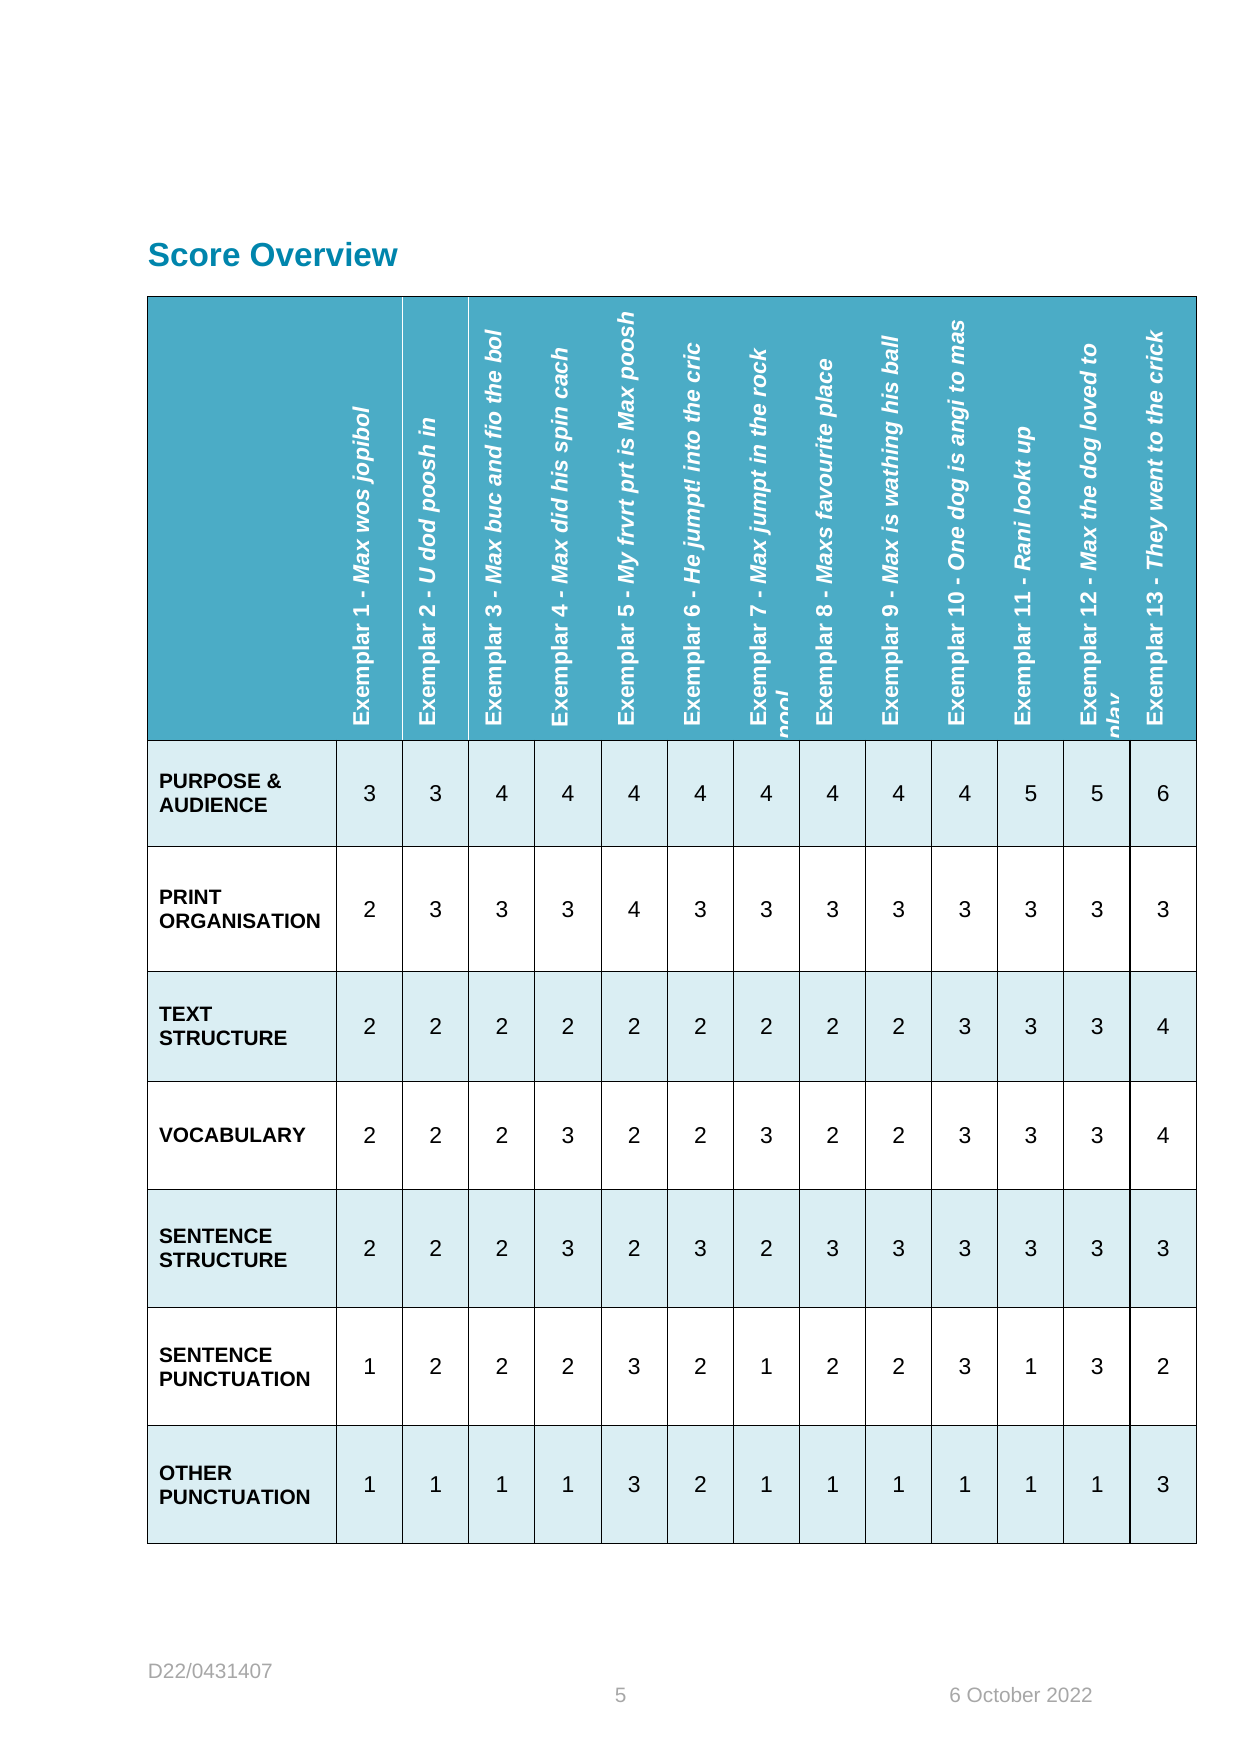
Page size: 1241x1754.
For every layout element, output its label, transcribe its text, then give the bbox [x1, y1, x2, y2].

table_cell OTHER PUNCTUATION [148, 1426, 336, 1543]
table_cell 4 [734, 741, 799, 846]
table_cell 3 [1064, 1308, 1129, 1425]
table_cell 3 [932, 1308, 997, 1425]
table_cell 3 [668, 1190, 733, 1307]
table_header Exemplar 3 - Max buc and fio the bol [469, 297, 535, 740]
table_header Exemplar 13 - They went to the crick [1130, 297, 1196, 740]
table_cell 3 [602, 1308, 667, 1425]
table_cell 2 [1131, 1308, 1196, 1425]
table_cell 1 [734, 1308, 799, 1425]
table_cell 2 [602, 1082, 667, 1189]
table_cell 3 [1064, 847, 1129, 971]
table_cell 2 [866, 1308, 931, 1425]
table_cell PRINT ORGANISATION [148, 847, 336, 971]
table_cell 3 [998, 1082, 1063, 1189]
table_cell 1 [1064, 1426, 1129, 1543]
table_cell 3 [1064, 972, 1129, 1081]
table_cell 4 [535, 741, 601, 846]
table_cell 2 [602, 972, 667, 1081]
table_cell 2 [668, 1308, 733, 1425]
table_cell 3 [535, 847, 601, 971]
table_cell 2 [469, 1082, 534, 1189]
table_cell 2 [535, 1308, 601, 1425]
table_cell PURPOSE & AUDIENCE [148, 741, 336, 846]
table_cell 3 [1131, 847, 1196, 971]
table_cell 2 [403, 1308, 468, 1425]
subtitle Score Overview [148, 235, 1092, 273]
table_cell 4 [1131, 1082, 1196, 1189]
table_header Exemplar 12 - Max the dog loved to play [1064, 297, 1130, 740]
table_cell 2 [866, 972, 931, 1081]
table_cell 3 [668, 847, 733, 971]
table_cell 3 [932, 1082, 997, 1189]
table_cell 2 [337, 847, 402, 971]
table_cell 2 [734, 972, 799, 1081]
table_cell 6 [1131, 741, 1196, 846]
table_cell 2 [337, 1082, 402, 1189]
table_cell 1 [469, 1426, 534, 1543]
table_cell 3 [932, 847, 997, 971]
table_cell 3 [998, 972, 1063, 1081]
table_cell 2 [535, 972, 601, 1081]
table_cell 4 [1131, 972, 1196, 1081]
table_cell 3 [998, 847, 1063, 971]
table_cell 5 [1064, 741, 1129, 846]
table_header Exemplar 11 - Rani lookt up [998, 297, 1064, 740]
table_cell 1 [800, 1426, 865, 1543]
table_cell 3 [998, 1190, 1063, 1307]
table_cell 2 [469, 1308, 534, 1425]
table_cell 2 [800, 1308, 865, 1425]
table_cell 3 [866, 1190, 931, 1307]
table_cell 1 [866, 1426, 931, 1543]
table_cell 5 [998, 741, 1063, 846]
table_cell 3 [403, 847, 468, 971]
table_cell 4 [668, 741, 733, 846]
table_cell 1 [535, 1426, 601, 1543]
table_cell 3 [1064, 1190, 1129, 1307]
table_cell 2 [800, 1082, 865, 1189]
table_cell 2 [800, 972, 865, 1081]
table_cell 1 [337, 1426, 402, 1543]
table_cell 3 [602, 1426, 667, 1543]
table_header Exemplar 5 - My frvrt prt is Max poosh [601, 297, 667, 740]
table_cell 3 [734, 847, 799, 971]
table_cell 2 [403, 972, 468, 1081]
table_header Exemplar 10 - One dog is angi to mas [931, 297, 998, 740]
table_cell 1 [337, 1308, 402, 1425]
table_cell 1 [998, 1426, 1063, 1543]
table_header Exemplar 9 - Max is wathing his ball [865, 297, 931, 740]
table_cell 2 [337, 972, 402, 1081]
table_cell 2 [668, 972, 733, 1081]
table_cell 3 [403, 741, 468, 846]
table_cell 3 [932, 972, 997, 1081]
table_cell 4 [800, 741, 865, 846]
table_cell 2 [469, 1190, 534, 1307]
table_cell 3 [800, 1190, 865, 1307]
table_cell VOCABULARY [148, 1082, 336, 1189]
table_cell 3 [932, 1190, 997, 1307]
table_cell 4 [602, 847, 667, 971]
table_cell 2 [668, 1082, 733, 1189]
table_cell 2 [602, 1190, 667, 1307]
table_header Exemplar 8 - Maxs favourite place [799, 297, 865, 740]
table_cell 3 [535, 1190, 601, 1307]
table_cell 2 [734, 1190, 799, 1307]
table_cell 2 [403, 1082, 468, 1189]
table_cell 3 [469, 847, 534, 971]
table_header Exemplar 7 - Max jumpt in the rock pool [733, 297, 799, 740]
table_cell 2 [469, 972, 534, 1081]
table_header Exemplar 4 - Max did his spin cach [535, 297, 601, 740]
table_header Exemplar 6 - He jumpt! into the cric [667, 297, 733, 740]
table_cell 3 [1131, 1190, 1196, 1307]
table_cell 4 [932, 741, 997, 846]
table_cell 3 [1131, 1426, 1196, 1543]
table_cell 3 [337, 741, 402, 846]
table_cell SENTENCE STRUCTURE [148, 1190, 336, 1307]
table_cell 2 [866, 1082, 931, 1189]
table_header [148, 297, 336, 740]
table_cell 3 [734, 1082, 799, 1189]
table_cell 1 [403, 1426, 468, 1543]
table_cell 4 [866, 741, 931, 846]
table_cell 3 [535, 1082, 601, 1189]
table_cell 1 [998, 1308, 1063, 1425]
table_cell 1 [932, 1426, 997, 1543]
table_cell 2 [337, 1190, 402, 1307]
table_cell 4 [602, 741, 667, 846]
table_cell 1 [734, 1426, 799, 1543]
table_cell 3 [1064, 1082, 1129, 1189]
table_header Exemplar 1 - Max wos jopibol [336, 297, 402, 740]
table_cell SENTENCE PUNCTUATION [148, 1308, 336, 1425]
table_cell 3 [800, 847, 865, 971]
table_cell 2 [668, 1426, 733, 1543]
table_header Exemplar 2 - U dod poosh in [403, 297, 468, 740]
table_cell 2 [403, 1190, 468, 1307]
table_cell TEXT STRUCTURE [148, 972, 336, 1081]
table_cell 4 [469, 741, 534, 846]
table_cell 3 [866, 847, 931, 971]
